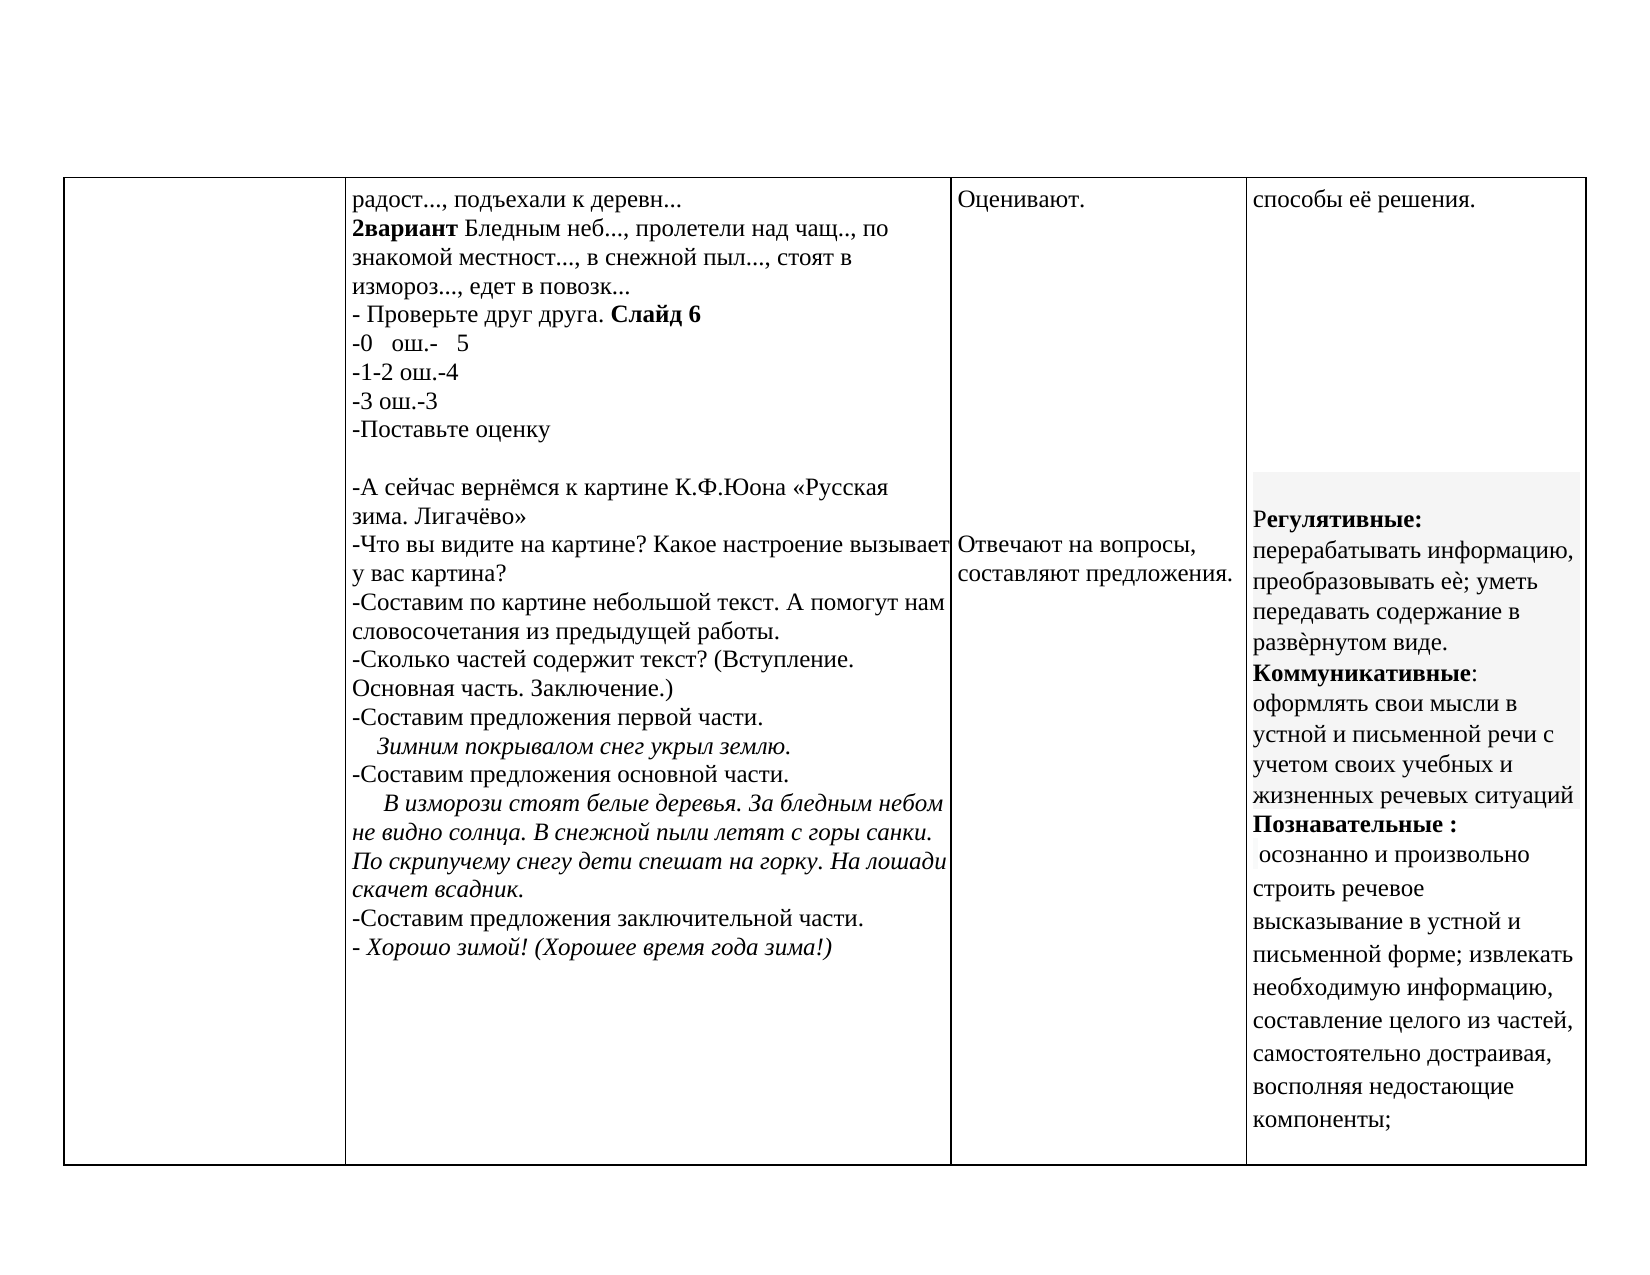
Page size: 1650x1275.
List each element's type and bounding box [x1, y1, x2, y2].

table_cell [1247, 178, 1585, 1164]
table_cell [346, 178, 950, 1164]
table_cell [952, 178, 1246, 1164]
table_cell [65, 178, 345, 1164]
